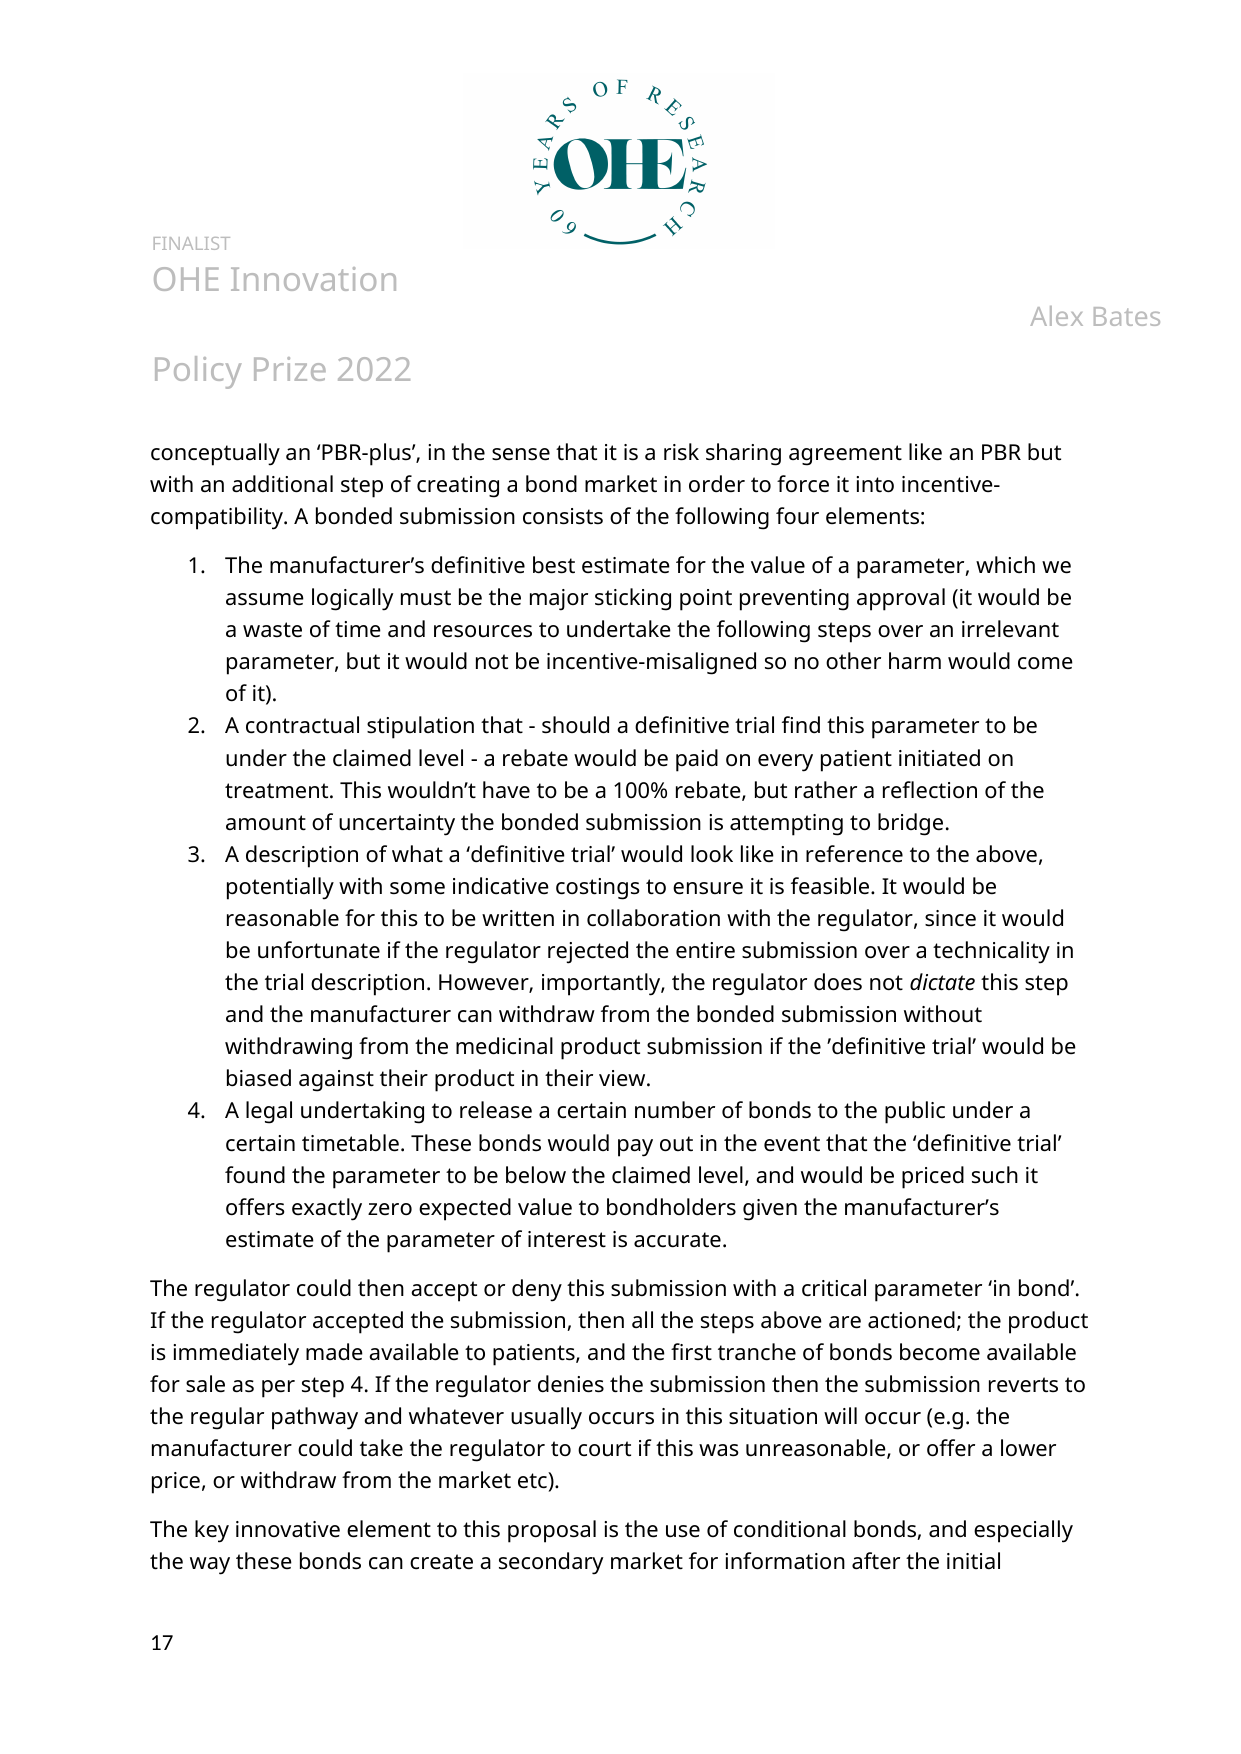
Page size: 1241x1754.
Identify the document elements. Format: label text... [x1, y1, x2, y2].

list A contractual stipulation that - should a definitive trial find this parameter to be under the claimed level - a rebate would be paid on every patient initiated on treatment. This wouldn’t have to be a 100% rebate, but rather a reflection of the amount of uncertainty the bonded submission is attempting to bridge. [187, 710, 1090, 836]
list The manufacturer’s definitive best estimate for the value of a parameter, which we assume logically must be the major sticking point preventing approval (it would be a waste of time and resources to undertake the following steps over an irrelevant parameter, but it would not be incentive-misaligned so no other harm would come of it). [187, 550, 1090, 708]
list A description of what a ‘definitive trial’ would look like in reference to the above, potentially with some indicative costings to ensure it is feasible. It would be reasonable for this to be written in collaboration with the regulator, since it would be unfortunate if the regulator rejected the entire submission over a technicality in the trial description. However, importantly, the regulator does not dictate this step and the manufacturer can withdraw from the bonded submission without withdrawing from the medicinal product submission if the ’definitive trial’ would be biased against their product in their view. [187, 839, 1090, 1093]
text The regulator could then accept or deny this submission with a critical parameter ‘in bond’. If the regulator accepted the submission, then all the steps above are actioned; the product is immediately made available to patients, and the first tranche of bonds become available for sale as per step 4. If the regulator denies the submission then the submission reverts to the regular pathway and whatever usually occurs in this situation will occur (e.g. the manufacturer could take the regulator to court if this was unreasonable, or offer a lower price, or withdraw from the market etc). [150, 1272, 1090, 1495]
list A legal undertaking to release a certain number of bonds to the public under a certain timetable. These bonds would pay out in the event that the ‘definitive trial’ found the parameter to be below the claimed level, and would be priced such it offers exactly zero expected value to bondholders given the manufacturer’s estimate of the parameter of interest is accurate. [187, 1095, 1090, 1253]
picture [462, 73, 775, 249]
